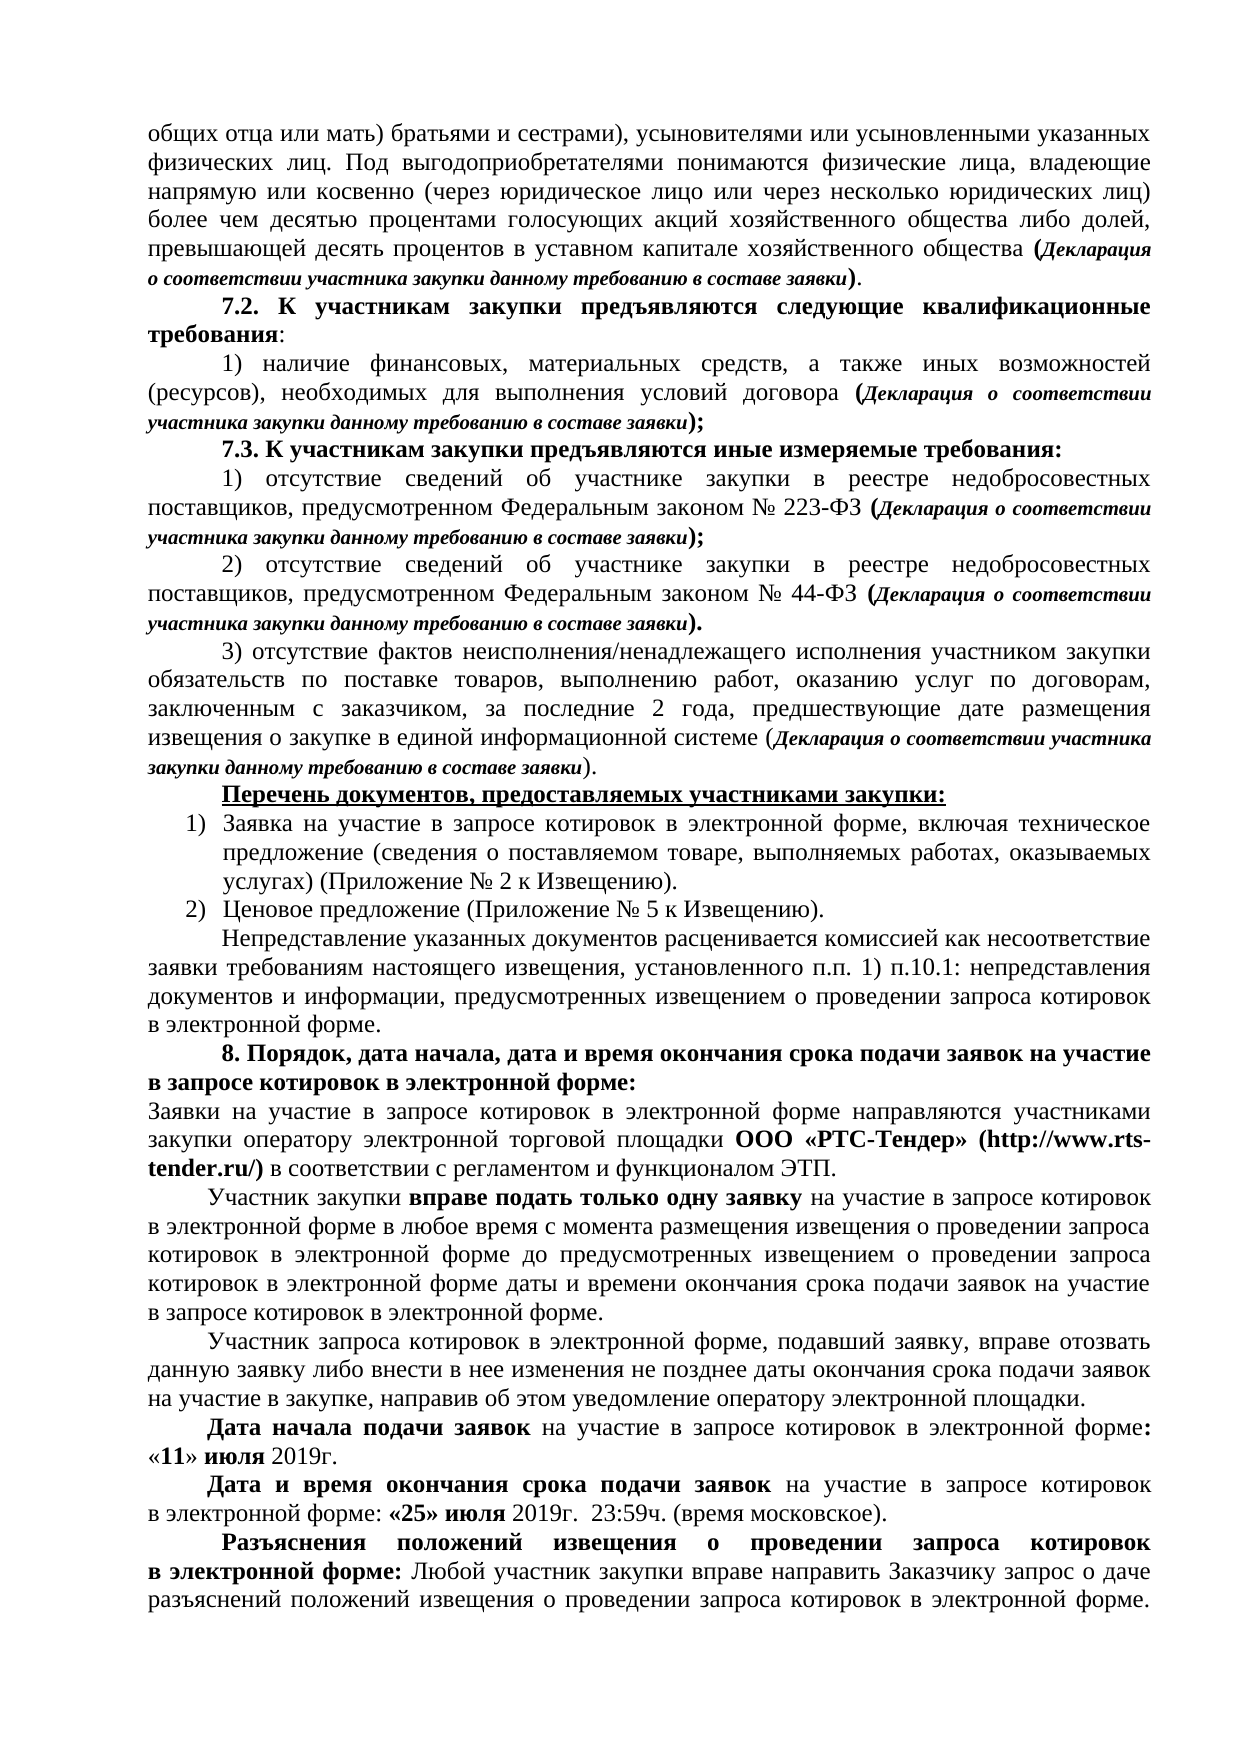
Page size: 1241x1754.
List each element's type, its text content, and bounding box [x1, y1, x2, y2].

text Участник закупки вправе подать только одну заявку на участие в запросе котировок в электронной форме в любое время с момента размещения извещения о проведении запроса котировок в электронной форме до предусмотренных извещением о проведении запроса котировок в электронной форме даты и времени окончания срока подачи заявок на участие в запросе котировок в электронной форме. [148, 1182, 1152, 1326]
text 8. Порядок, дата начала, дата и время окончания срока подачи заявок на участие в запросе котировок в электронной форме: [148, 1038, 1152, 1096]
text 3) отсутствие фактов неисполнения/ненадлежащего исполнения участником закупки обязательств по поставке товаров, выполнению работ, оказанию услуг по договорам, заключенным с заказчиком, за последние 2 года, предшествующие дате размещения извещения о закупке в единой информационной системе (Декларация о соответствии участника закупки данному требованию в составе заявки). [148, 636, 1152, 779]
text 1) отсутствие сведений об участнике закупки в реестре недобросовестных поставщиков, предусмотренном Федеральным законом № 223-ФЗ (Декларация о соответствии участника закупки данному требованию в составе заявки); [148, 463, 1152, 549]
text 1) наличие финансовых, материальных средств, а также иных возможностей (ресурсов), необходимых для выполнения условий договора (Декларация о соответствии участника закупки данному требованию в составе заявки); [148, 348, 1152, 434]
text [148, 118, 1152, 291]
text Заявки на участие в запросе котировок в электронной форме направляются участниками закупки оператору электронной торговой площадки ООО «РТС-Тендер» (http://www.rts-tender.ru/) в соответствии с регламентом и функционалом ЭТП. [148, 1096, 1152, 1182]
list Заявка на участие в запросе котировок в электронной форме, включая техническое предложение (сведения о поставляемом товаре, выполняемых работах, оказываемых услугах) (Приложение № 2 к Извещению). [185, 808, 1152, 894]
list Ценовое предложение (Приложение № 5 к Извещению). [185, 894, 1152, 923]
text Перечень документов, предоставляемых участниками закупки: [148, 779, 1152, 808]
text 7.3. К участникам закупки предъявляются иные измеряемые требования: [148, 434, 1152, 463]
text Непредставление указанных документов расценивается комиссией как несоответствие заявки требованиям настоящего извещения, установленного п.п. 1) п.10.1: непредставления документов и информации, предусмотренных извещением о проведении запроса котировок в электронной форме. [148, 923, 1152, 1038]
text 2) отсутствие сведений об участнике закупки в реестре недобросовестных поставщиков, предусмотренном Федеральным законом № 44-ФЗ (Декларация о соответствии участника закупки данному требованию в составе заявки). [148, 549, 1152, 636]
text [148, 1527, 1152, 1613]
text Участник запроса котировок в электронной форме, подавший заявку, вправе отозвать данную заявку либо внести в нее изменения не позднее даты окончания срока подачи заявок на участие в закупке, направив об этом уведомление оператору электронной площадки. [148, 1326, 1152, 1412]
text Дата начала подачи заявок на участие в запросе котировок в электронной форме: «11» июля 2019г. [148, 1412, 1152, 1469]
text 7.2. К участникам закупки предъявляются следующие квалификационные требования: [148, 291, 1152, 348]
text Дата и время окончания срока подачи заявок на участие в запросе котировок в электронной форме: «25» июля 2019г. 23:59ч. (время московское). [148, 1469, 1152, 1527]
